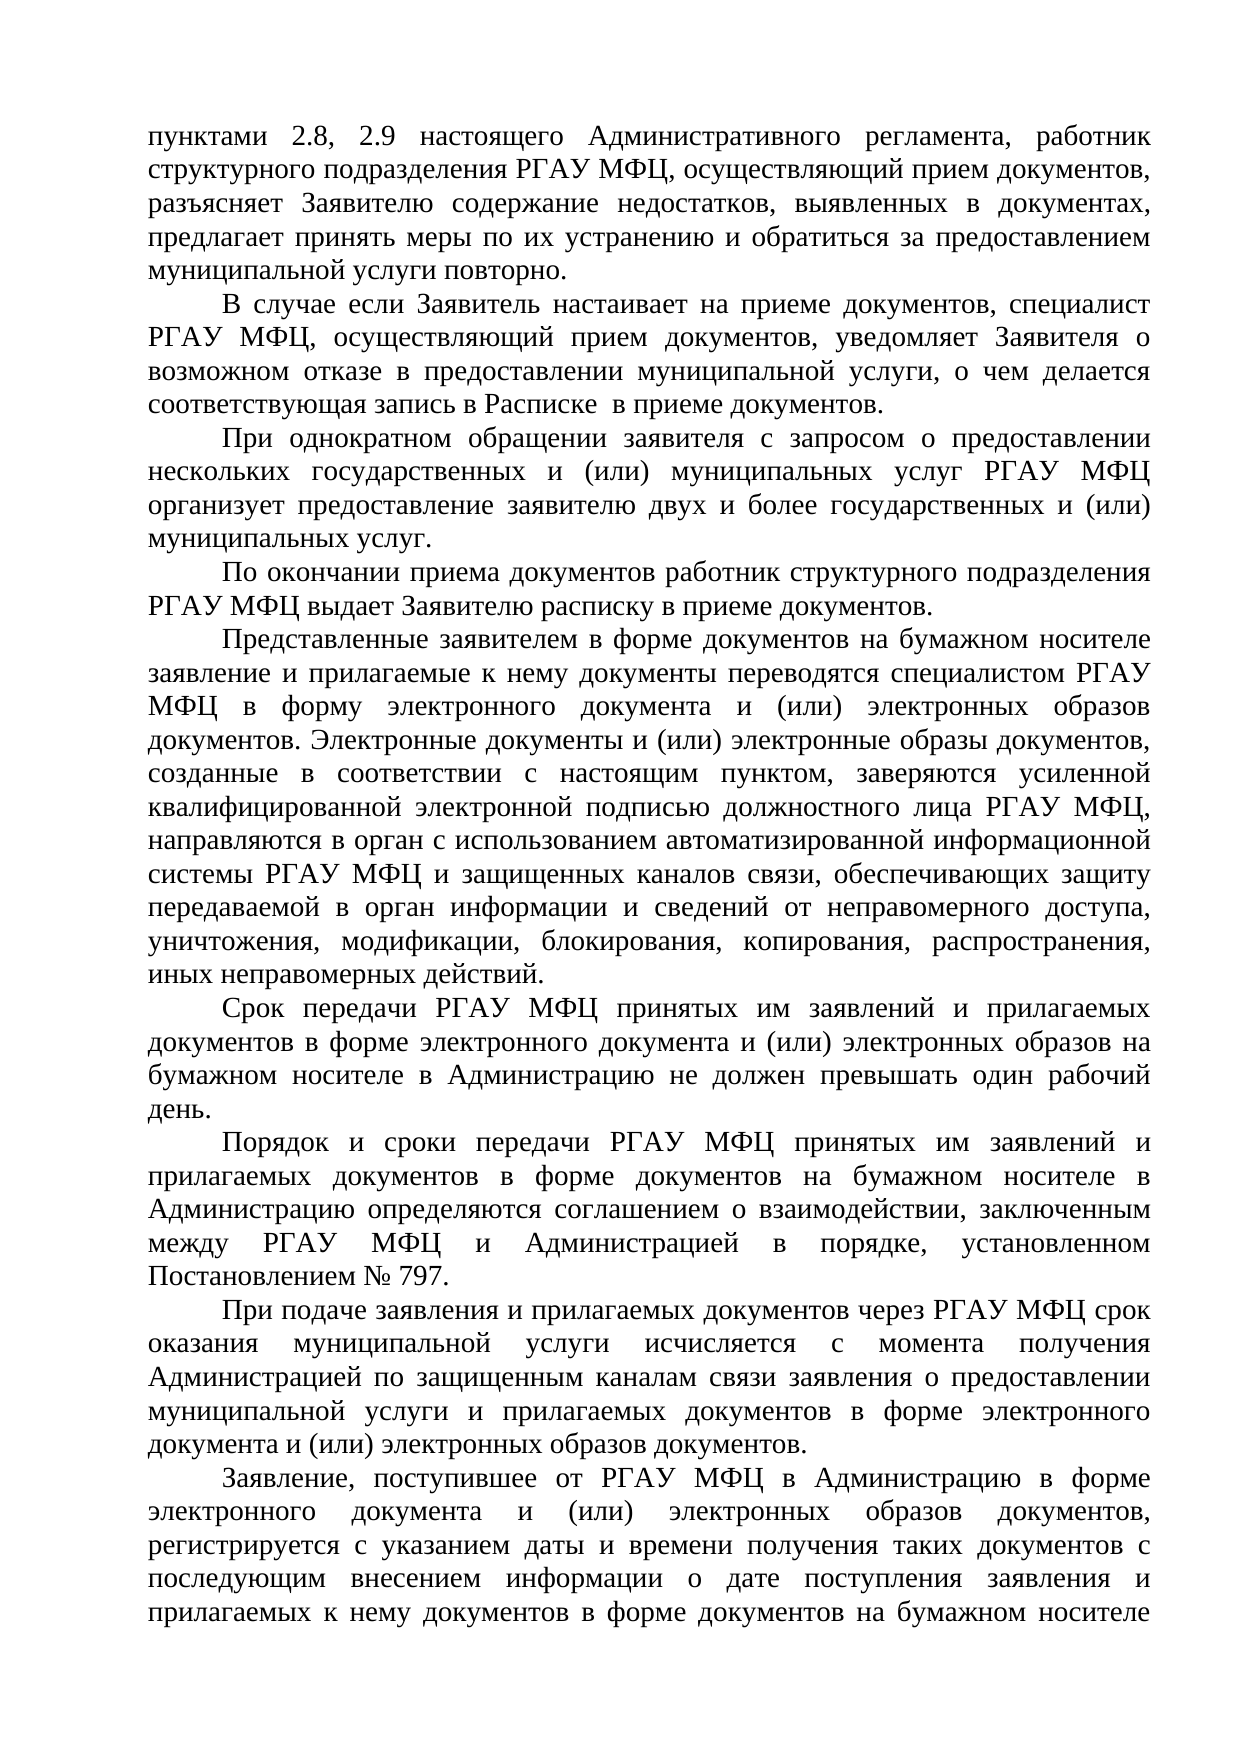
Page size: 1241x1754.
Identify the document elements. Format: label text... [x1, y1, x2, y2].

text Порядок и сроки передачи РГАУ МФЦ принятых им заявлений и прилагаемых документов в форме документов на бумажном носителе в Администрацию определяются соглашением о взаимодействии, заключенным между РГАУ МФЦ и Администрацией в порядке, установленном Постановлением № 797. [148, 1124, 1152, 1292]
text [148, 118, 1152, 286]
text Представленные заявителем в форме документов на бумажном носителе заявление и прилагаемые к нему документы переводятся специалистом РГАУ МФЦ в форму электронного документа и (или) электронных образов документов. Электронные документы и (или) электронные образы документов, созданные в соответствии с настоящим пунктом, заверяются усиленной квалифицированной электронной подписью должностного лица РГАУ МФЦ, направляются в орган с использованием автоматизированной информационной системы РГАУ МФЦ и защищенных каналов связи, обеспечивающих защиту передаваемой в орган информации и сведений от неправомерного доступа, уничтожения, модификации, блокирования, копирования, распространения, иных неправомерных действий. [148, 621, 1152, 990]
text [148, 1460, 1152, 1627]
text При однократном обращении заявителя с запросом о предоставлении нескольких государственных и (или) муниципальных услуг РГАУ МФЦ организует предоставление заявителю двух и более государственных и (или) муниципальных услуг. [148, 420, 1152, 554]
text Срок передачи РГАУ МФЦ принятых им заявлений и прилагаемых документов в форме электронного документа и (или) электронных образов на бумажном носителе в Администрацию не должен превышать один рабочий день. [148, 990, 1152, 1124]
text По окончании приема документов работник структурного подразделения РГАУ МФЦ выдает Заявителю расписку в приеме документов. [148, 554, 1152, 621]
text В случае если Заявитель настаивает на приеме документов, специалист РГАУ МФЦ, осуществляющий прием документов, уведомляет Заявителя о возможном отказе в предоставлении муниципальной услуги, о чем делается соответствующая запись в Расписке в приеме документов. [148, 286, 1152, 420]
text При подаче заявления и прилагаемых документов через РГАУ МФЦ срок оказания муниципальной услуги исчисляется с момента получения Администрацией по защищенным каналам связи заявления о предоставлении муниципальной услуги и прилагаемых документов в форме электронного документа и (или) электронных образов документов. [148, 1292, 1152, 1460]
